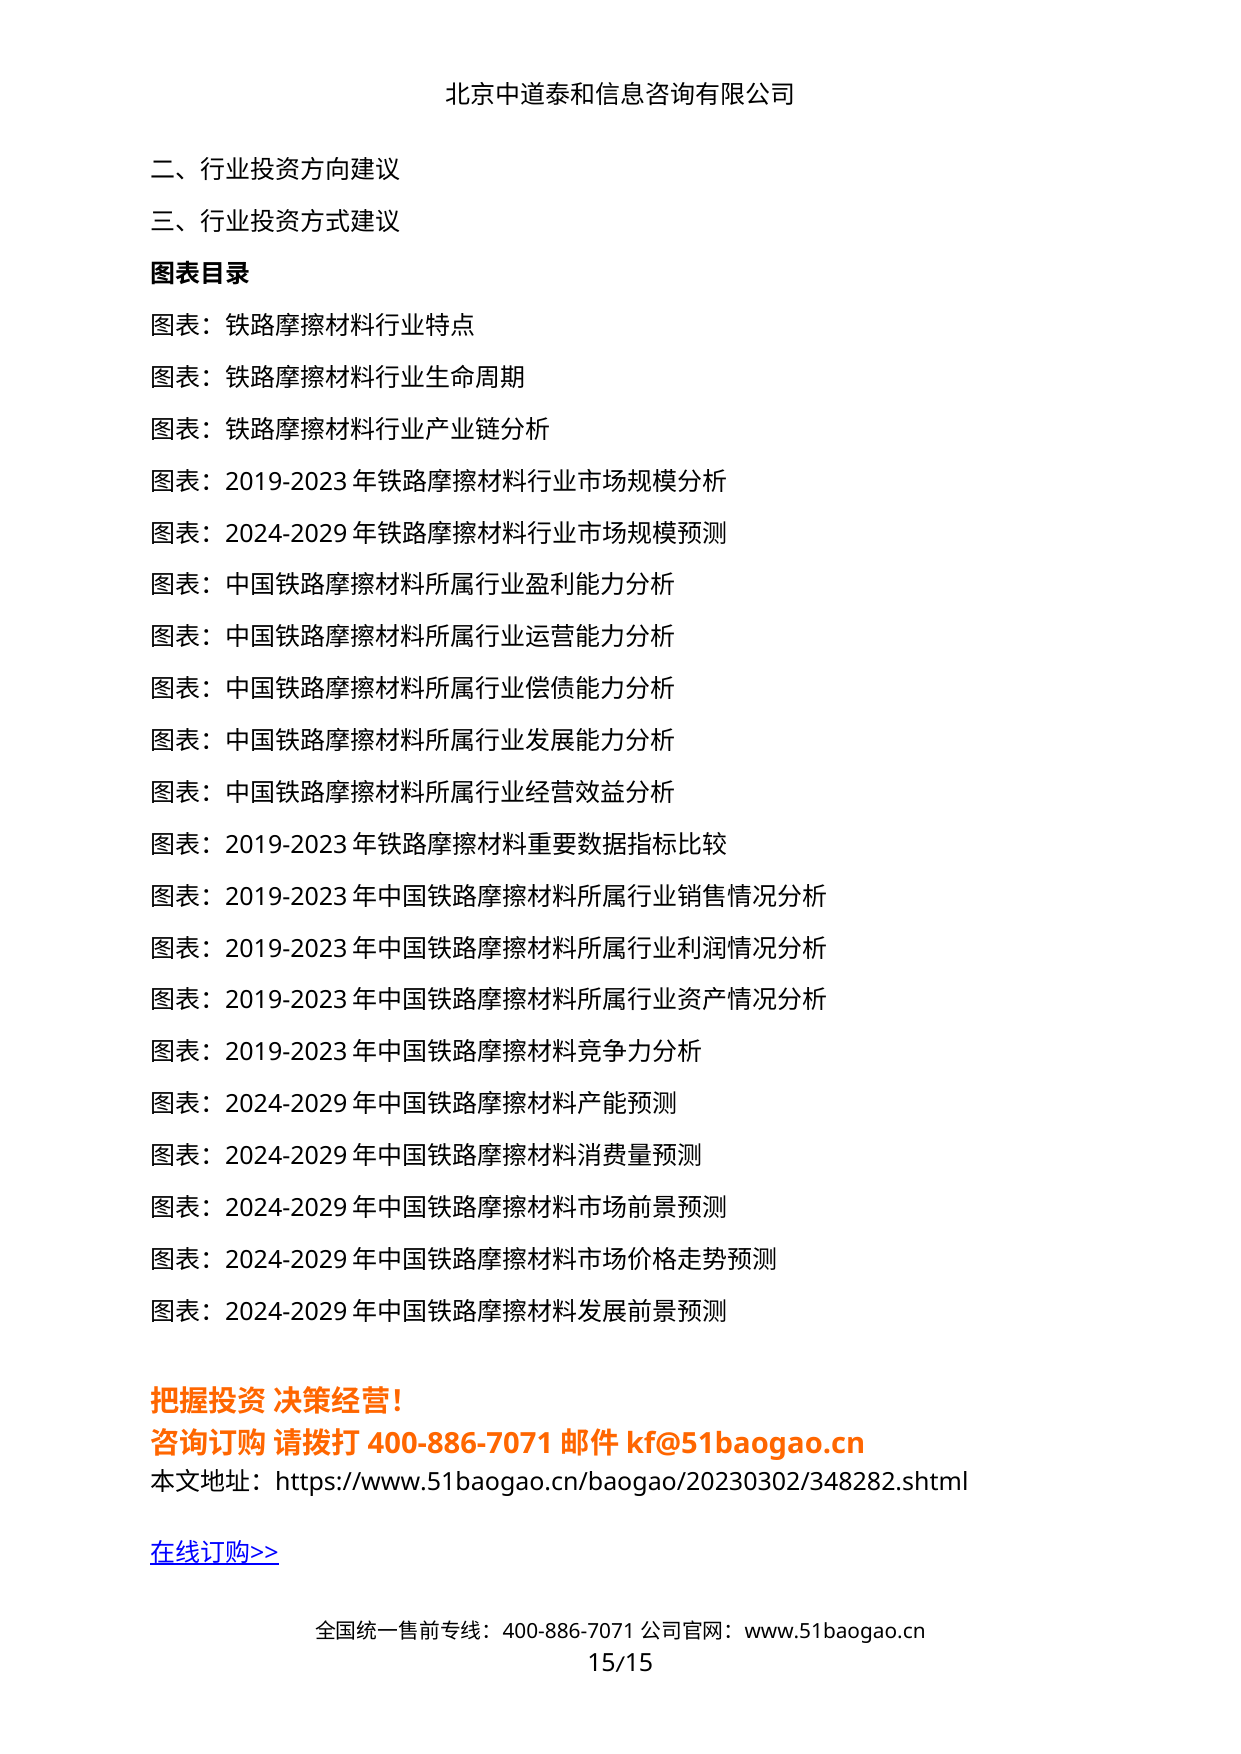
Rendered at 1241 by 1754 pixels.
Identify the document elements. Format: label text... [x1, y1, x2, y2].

text 图表：2024-2029年中国铁路摩擦材料市场价格走势预测 [150, 1239, 1090, 1276]
text 图表：中国铁路摩擦材料所属行业盈利能力分析 [150, 565, 1090, 601]
text 图表：2019-2023年铁路摩擦材料重要数据指标比较 [150, 824, 1090, 861]
text 图表：2019-2023年铁路摩擦材料行业市场规模分析 [150, 461, 1090, 497]
text 图表：铁路摩擦材料行业生命周期 [150, 357, 1090, 394]
text 图表：铁路摩擦材料行业特点 [150, 306, 1090, 342]
text 图表：2024-2029年铁路摩擦材料行业市场规模预测 [150, 513, 1090, 549]
text 图表：中国铁路摩擦材料所属行业运营能力分析 [150, 617, 1090, 653]
text 图表：中国铁路摩擦材料所属行业偿债能力分析 [150, 669, 1090, 705]
text 图表：2019-2023年中国铁路摩擦材料所属行业销售情况分析 [150, 876, 1090, 912]
text 二、行业投资方向建议 [150, 150, 1090, 186]
text 图表：2019-2023年中国铁路摩擦材料所属行业利润情况分析 [150, 928, 1090, 964]
text 图表：2024-2029年中国铁路摩擦材料市场前景预测 [150, 1187, 1090, 1224]
text 三、行业投资方式建议 [150, 202, 1090, 238]
text 图表：2024-2029年中国铁路摩擦材料发展前景预测 [150, 1291, 1090, 1327]
text 图表：2019-2023年中国铁路摩擦材料所属行业资产情况分析 [150, 980, 1090, 1016]
text 图表目录 [150, 254, 1090, 290]
text 图表：2024-2029年中国铁路摩擦材料消费量预测 [150, 1136, 1090, 1172]
text 图表：2019-2023年中国铁路摩擦材料竞争力分析 [150, 1032, 1090, 1068]
text 图表：中国铁路摩擦材料所属行业发展能力分析 [150, 721, 1090, 757]
text 图表：铁路摩擦材料行业产业链分析 [150, 409, 1090, 446]
text 图表：中国铁路摩擦材料所属行业经营效益分析 [150, 772, 1090, 809]
text 图表：2024-2029年中国铁路摩擦材料产能预测 [150, 1084, 1090, 1120]
text 在线订购>> [150, 1498, 1090, 1568]
text 把握投资 决策经营！咨询订购 请拨打 400-886-7071 邮件 kf@51baogao.cn本文地址：https://www.51baogao.cn/baogao/20230302/348282.shtml [150, 1343, 1090, 1498]
